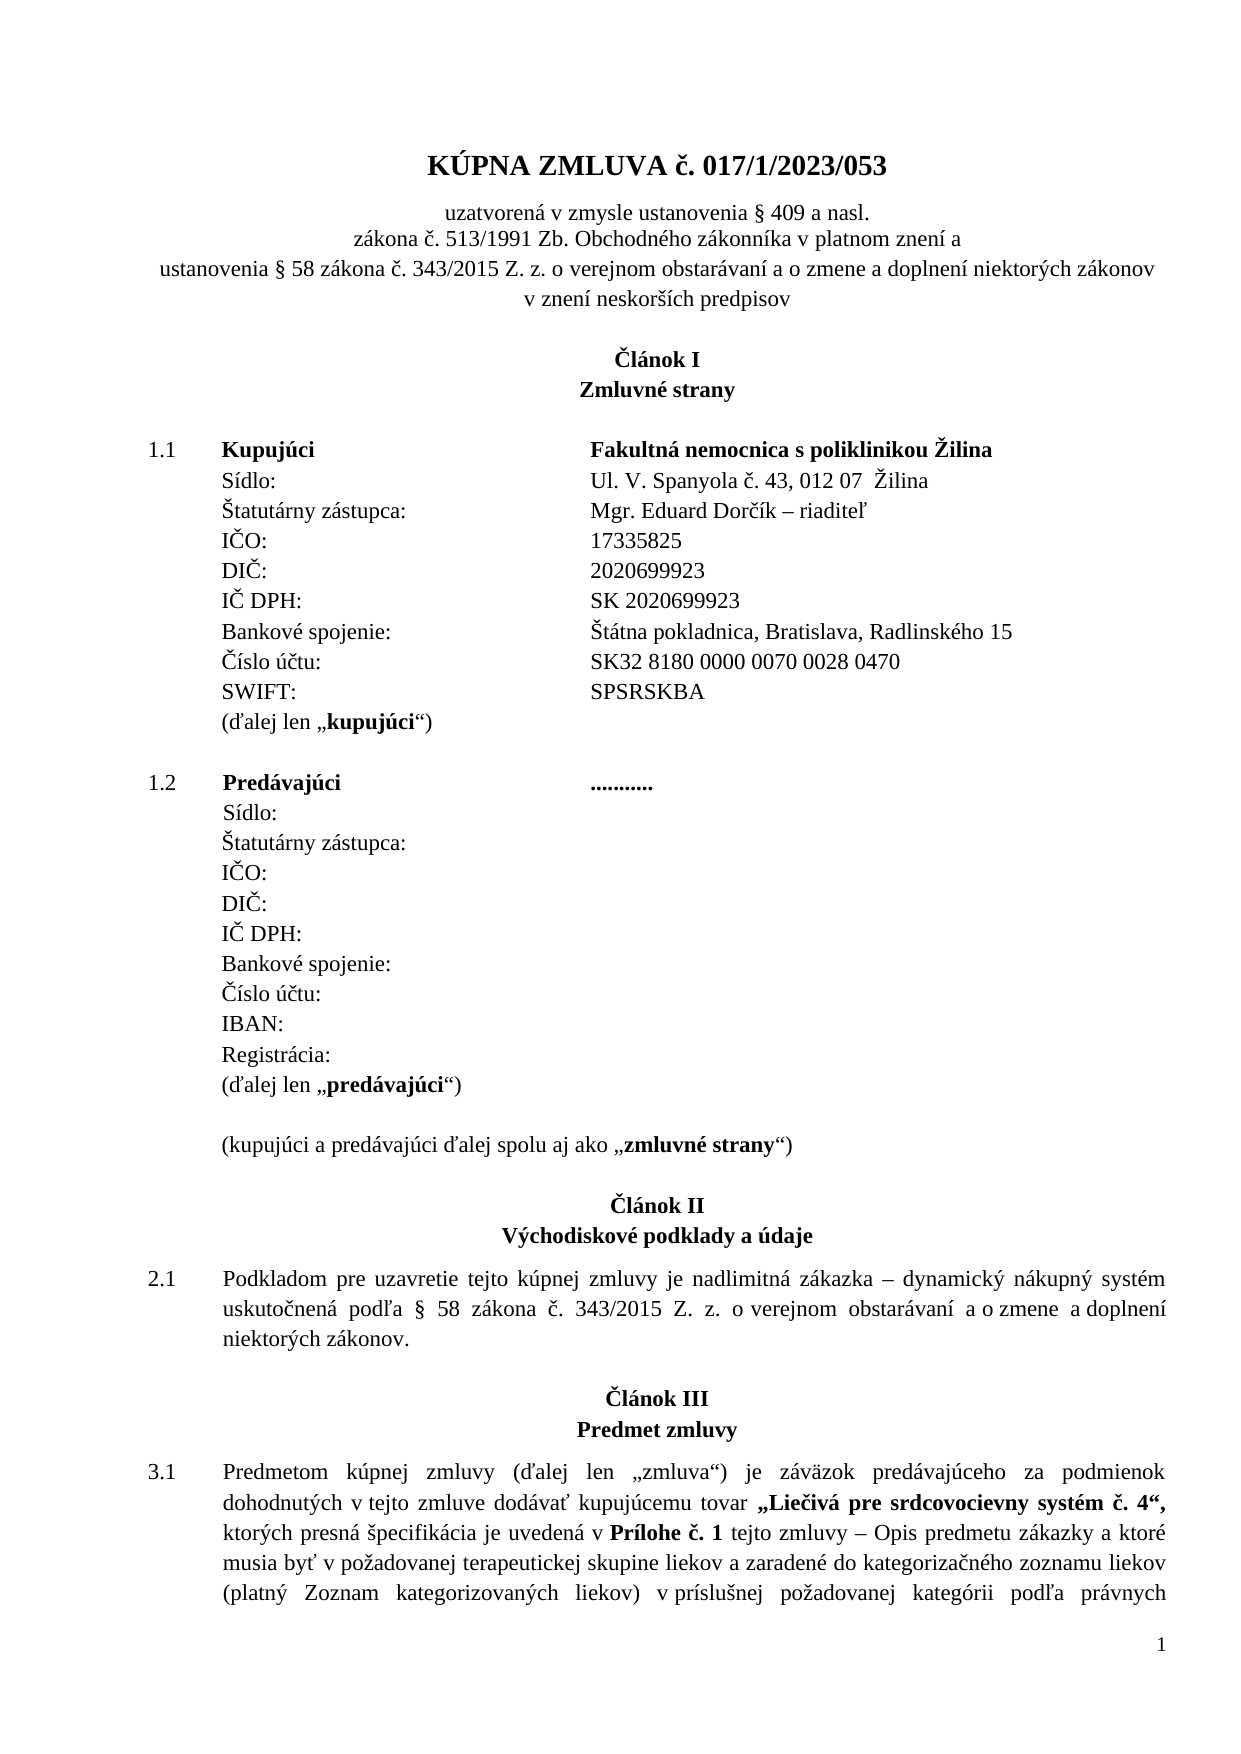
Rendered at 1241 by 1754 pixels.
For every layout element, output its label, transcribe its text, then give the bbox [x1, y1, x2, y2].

text (ďalej len „kupujúci“) [148, 708, 1167, 735]
list Kupujúci Fakultná nemocnica s poliklinikou Žilina [148, 436, 1167, 463]
text Registrácia: [221, 1041, 1167, 1067]
text Číslo účtu: SK32 8180 0000 0070 0028 0470 [148, 648, 1167, 674]
list Podkladom pre uzavretie tejto kúpnej zmluvy je nadlimitná zákazka – dynamický nákupný systém uskutočnená podľa § 58 zákona č. 343/2015 Z. z. o verejnom obstarávaní a o zmene a doplnení niektorých zákonov. [148, 1264, 1167, 1351]
text Štatutárny zástupca: Mgr. Eduard Dorčík – riaditeľ [148, 497, 1167, 523]
list Predávajúci ........... [148, 769, 1167, 795]
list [148, 1458, 1167, 1606]
text Článok I [148, 346, 1167, 372]
text Predmet zmluvy [148, 1416, 1167, 1442]
text DIČ: [148, 889, 1167, 916]
text DIČ: 2020699923 [148, 557, 1167, 584]
text IČO: 17335825 [148, 527, 1167, 553]
text SWIFT: SPSRSKBA [148, 678, 1167, 704]
text IČO: [148, 859, 1167, 886]
text (kupujúci a predávajúci ďalej spolu aj ako „zmluvné strany“) [221, 1131, 1167, 1158]
text Východiskové podklady a údaje [148, 1222, 1167, 1248]
text IČ DPH: [221, 920, 1167, 946]
text IBAN: [221, 1010, 1167, 1037]
text Zmluvné strany [148, 376, 1167, 402]
text Sídlo: Ul. V. Spanyola č. 43, 012 07 Žilina [148, 467, 1167, 493]
text ustanovenia § 58 zákona č. 343/2015 Z. z. o verejnom obstarávaní a o zmene a doplnení niektorých zákonov v znení neskorších predpisov [148, 255, 1167, 312]
text zákona č. 513/1991 Zb. Obchodného zákonníka v platnom znení a [148, 225, 1167, 251]
text Bankové spojenie: Štátna pokladnica, Bratislava, Radlinského 15 [148, 618, 1167, 644]
text Bankové spojenie: [221, 950, 1167, 976]
text uzatvorená v zmysle ustanovenia § 409 a nasl. [148, 199, 1167, 225]
text Štatutárny zástupca: [148, 829, 1167, 856]
text KÚPNA ZMLUVA č. 017/1/2023/053 [148, 148, 1167, 181]
text IČ DPH: SK 2020699923 [148, 587, 1167, 614]
text Sídlo: [223, 799, 1167, 825]
text Článok II [148, 1192, 1167, 1218]
text Číslo účtu: [221, 980, 1167, 1007]
text (ďalej len „predávajúci“) [148, 1071, 1167, 1097]
text Článok III [148, 1385, 1167, 1412]
